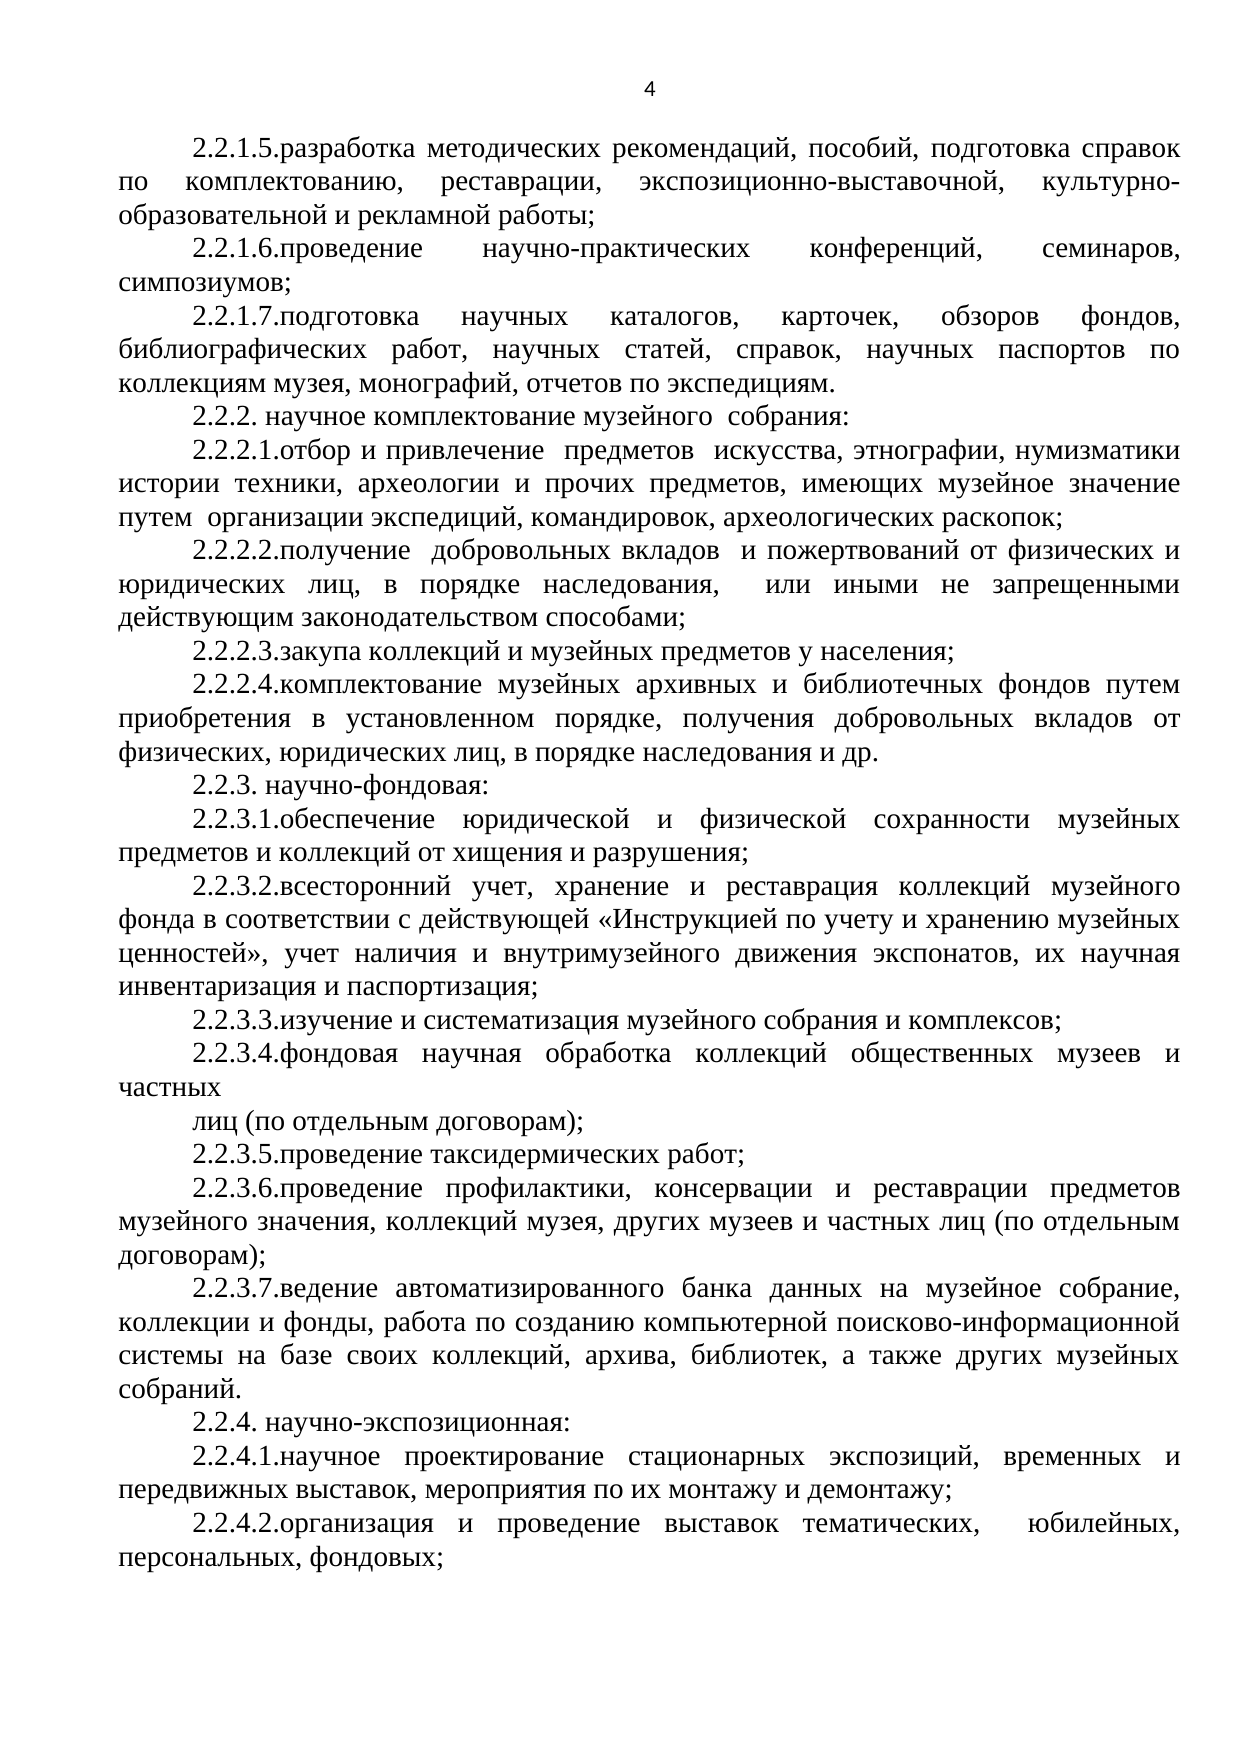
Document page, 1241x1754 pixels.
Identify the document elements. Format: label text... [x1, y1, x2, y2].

text 2.2.3.1.обеспечение юридической и физической сохранности музейных предметов и коллекций от хищения и разрушения; [118, 801, 1181, 868]
text 2.2.1.7.подготовка научных каталогов, карточек, обзоров фондов, библиографических работ, научных статей, справок, научных паспортов по коллекциям музея, монографий, отчетов по экспедициям. [118, 298, 1181, 398]
text 2.2.2.3.закупа коллекций и музейных предметов у населения; [118, 633, 1181, 667]
text 2.2.3.4.фондовая научная обработка коллекций общественных музеев и частных [118, 1036, 1181, 1103]
text лиц (по отдельным договорам); [118, 1103, 1181, 1136]
text 2.2.3.6.проведение профилактики, консервации и реставрации предметов музейного значения, коллекций музея, других музеев и частных лиц (по отдельным договорам); [118, 1170, 1181, 1270]
text 2.2.3.3.изучение и систематизация музейного собрания и комплексов; [118, 1002, 1181, 1036]
text 2.2.3.5.проведение таксидермических работ; [118, 1136, 1181, 1170]
text 2.2.2.1.отбор и привлечение предметов искусства, этнографии, нумизматики истории техники, археологии и прочих предметов, имеющих музейное значение путем организации экспедиций, командировок, археологических раскопок; [118, 432, 1181, 532]
text 2.2.4.2.организация и проведение выставок тематических, юбилейных, персональных, фондовых; [118, 1505, 1181, 1572]
text 2.2.3.2.всесторонний учет, хранение и реставрация коллекций музейного фонда в соответствии с действующей «Инструкцией по учету и хранению музейных ценностей», учет наличия и внутримузейного движения экспонатов, их научная инвентаризация и паспортизация; [118, 868, 1181, 1002]
text 2.2.2.2.получение добровольных вкладов и пожертвований от физических и юридических лиц, в порядке наследования, или иными не запрещенными действующим законодательством способами; [118, 532, 1181, 633]
text 2.2.2. научное комплектование музейного собрания: [118, 398, 1181, 432]
text 2.2.3.7.ведение автоматизированного банка данных на музейное собрание, коллекции и фонды, работа по созданию компьютерной поисково-информационной системы на базе своих коллекций, архива, библиотек, а также других музейных собраний. [118, 1270, 1181, 1404]
text 2.2.4.1.научное проектирование стационарных экспозиций, временных и передвижных выставок, мероприятия по их монтажу и демонтажу; [118, 1438, 1181, 1505]
text 2.2.2.4.комплектование музейных архивных и библиотечных фондов путем приобретения в установленном порядке, получения добровольных вкладов от физических, юридических лиц, в порядке наследования и др. [118, 667, 1181, 767]
text 2.2.3. научно-фондовая: [118, 767, 1181, 801]
text 2.2.1.6.проведение научно-практических конференций, семинаров, симпозиумов; [118, 231, 1181, 298]
text 2.2.1.5.разработка методических рекомендаций, пособий, подготовка справок по комплектованию, реставрации, экспозиционно-выставочной, культурно-образовательной и рекламной работы; [118, 130, 1181, 231]
text 2.2.4. научно-экспозиционная: [118, 1404, 1181, 1438]
